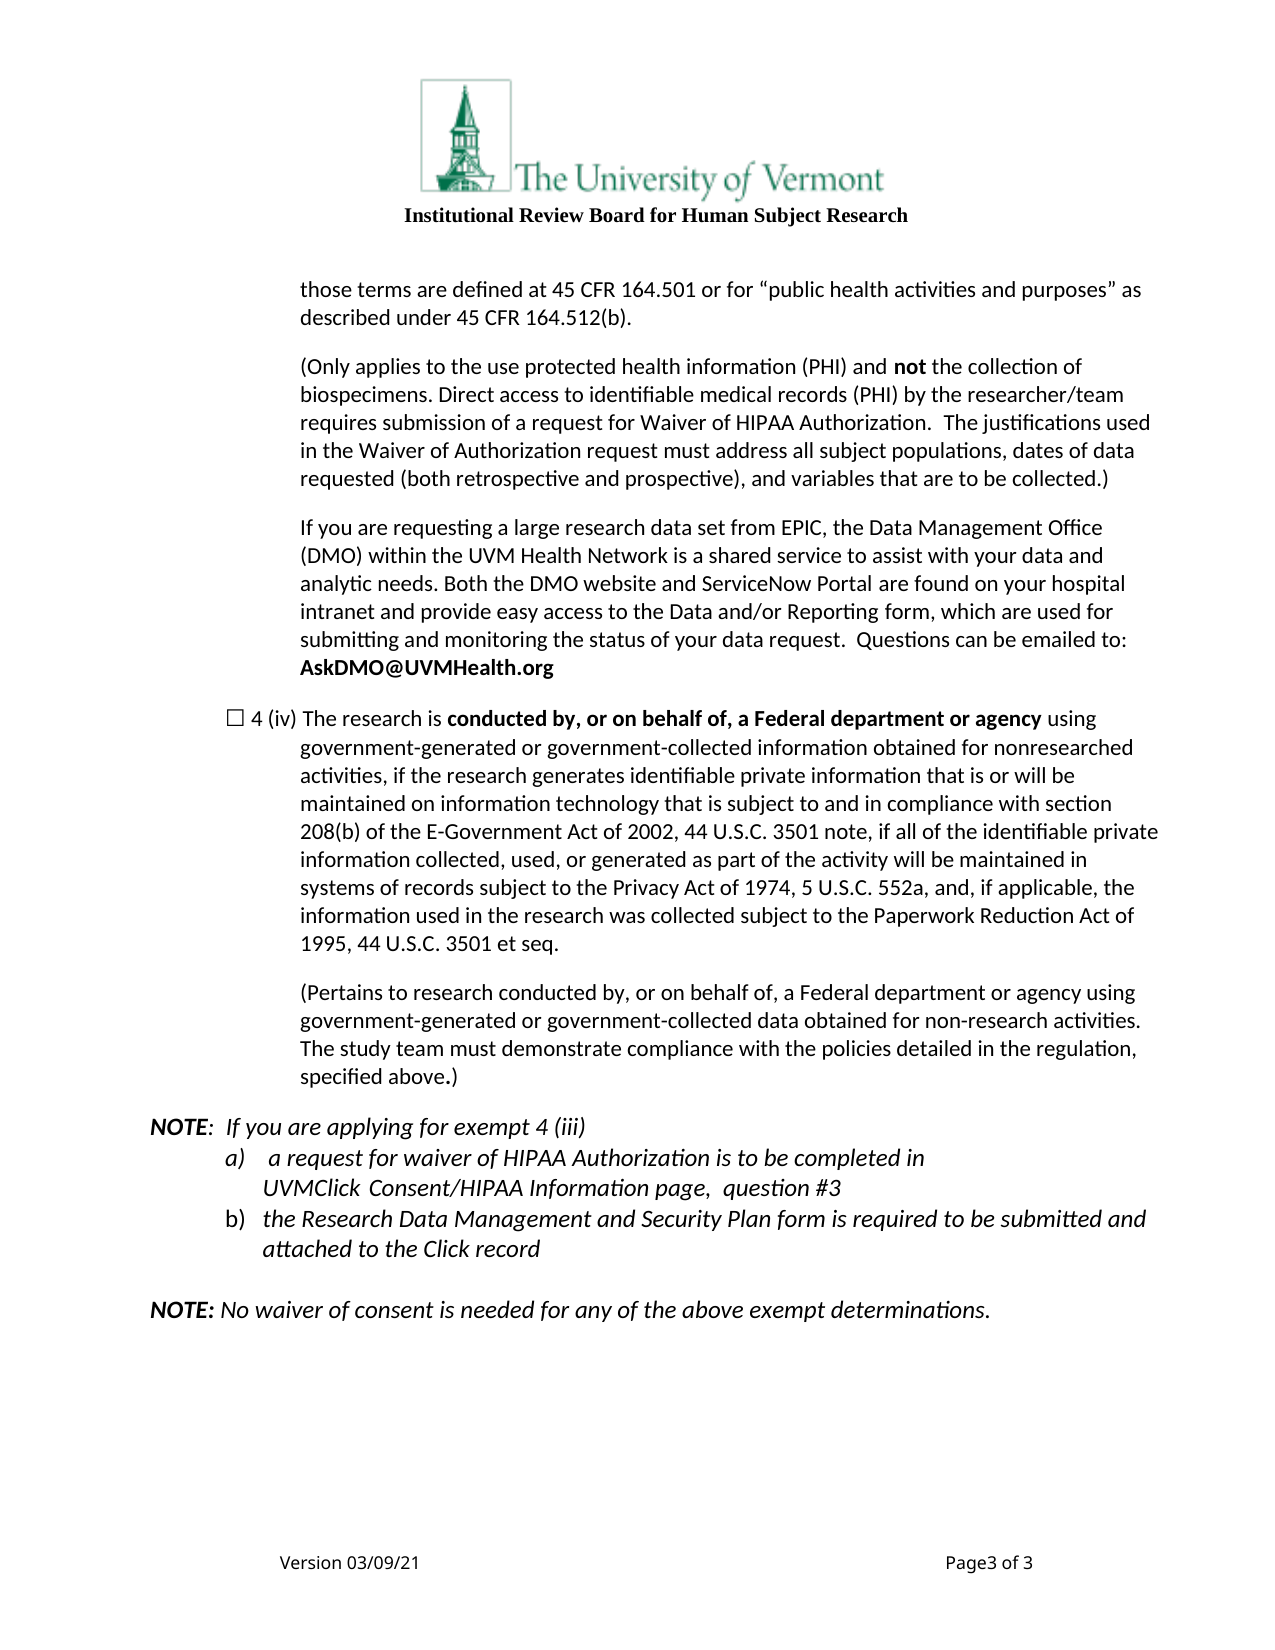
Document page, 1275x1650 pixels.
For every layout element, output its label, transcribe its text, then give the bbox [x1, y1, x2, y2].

text (Pertains to research conducted by, or on behalf of, a Federal department or agency using government-generated or government-collected data obtained for non-research activities. The study team must demonstrate compliance with the policies detailed in the regulation, specified above.) [300, 978, 1162, 1090]
list a request for waiver of HIPAA Authorization is to be completed in UVMClick Consent/HIPAA Information page, question #3 [225, 1142, 1162, 1203]
text 4 (iv) The research is conducted by, or on behalf of, a Federal department or agency using government-generated or government-collected information obtained for nonresearched activities, if the research generates identifiable private information that is or will be maintained on information technology that is subject to and in compliance with section 208(b) of the E-Government Act of 2002, 44 U.S.C. 3501 note, if all of the identifiable private information collected, used, or generated as part of the activity will be maintained in systems of records subject to the Privacy Act of 1974, 5 U.S.C. 552a, and, if applicable, the information used in the research was collected subject to the Paperwork Reduction Act of 1995, 44 U.S.C. 3501 et seq. [225, 702, 1162, 957]
list the Research Data Management and Security Plan form is required to be submitted and attached to the Click record [225, 1203, 1162, 1264]
text NOTE: No waiver of consent is needed for any of the above exempt determinations. [150, 1294, 1162, 1325]
text If you are requesting a large research data set from EPIC, the Data Management Office (DMO) within the UVM Health Network is a shared service to assist with your data and analytic needs. Both the DMO website and ServiceNow Portal are found on your hospital intranet and provide easy access to the Data and/or Reporting form, which are used for submitting and monitoring the status of your data request. Questions can be emailed to: AskDMO@UVMHealth.org [300, 513, 1162, 681]
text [225, 275, 1162, 331]
text NOTE: If you are applying for exempt 4 (iii) [150, 1111, 1162, 1142]
text (Only applies to the use protected health information (PHI) and not the collection of biospecimens. Direct access to identifiable medical records (PHI) by the researcher/team requires submission of a request for Waiver of HIPAA Authorization. The justifications used in the Waiver of Authorization request must address all subject populations, dates of data requested (both retrospective and prospective), and variables that are to be collected.) [300, 352, 1162, 492]
